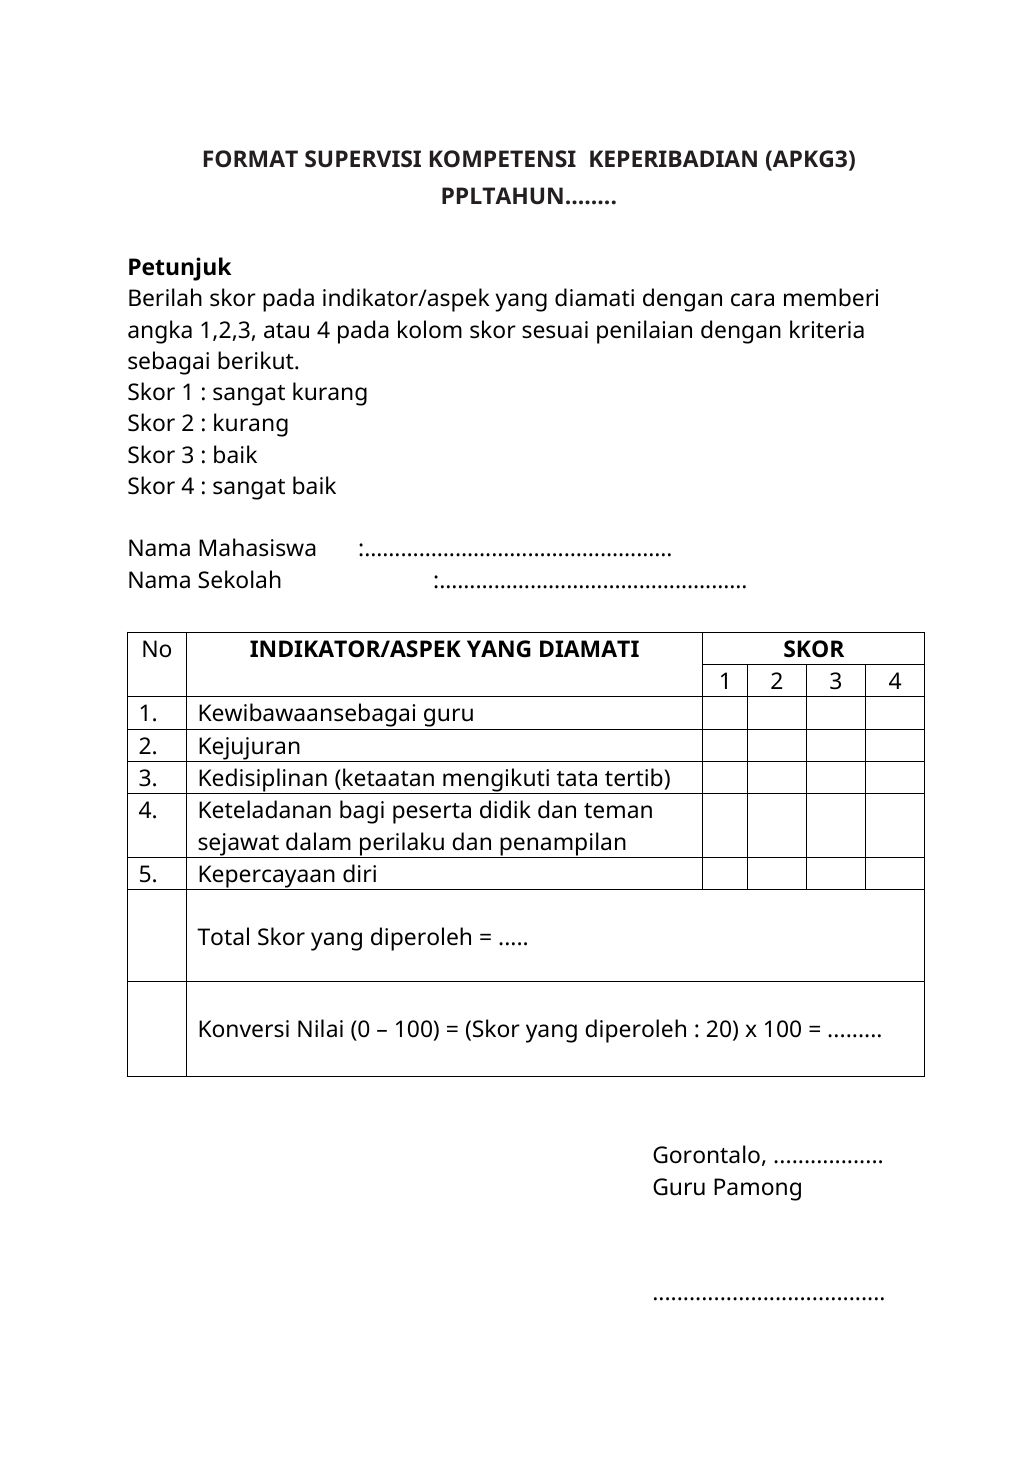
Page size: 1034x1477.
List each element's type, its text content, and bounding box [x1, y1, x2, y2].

table_header SKOR [703, 633, 924, 664]
table_cell 4. [128, 794, 186, 857]
table_cell [703, 762, 747, 793]
table_cell 1. [128, 697, 186, 728]
table_cell [703, 794, 747, 857]
table_cell [807, 762, 865, 793]
table_cell [748, 858, 806, 889]
text PPLTAHUN........ [130, 180, 927, 211]
table_cell [748, 794, 806, 857]
text Skor 3 : baik [127, 439, 927, 470]
table_cell [807, 730, 865, 761]
table_cell Total Skor yang diperoleh = ..... [187, 890, 924, 981]
table_cell Kepercayaan diri [187, 858, 702, 889]
table_cell [748, 730, 806, 761]
table_cell [807, 697, 865, 728]
table_cell 3. [128, 762, 186, 793]
table_cell [866, 794, 924, 857]
table_cell [866, 858, 924, 889]
text Gorontalo, .................. [652, 1139, 927, 1171]
text Petunjuk [127, 251, 927, 282]
table_cell [866, 762, 924, 793]
table_cell [703, 858, 747, 889]
table_cell [128, 890, 186, 981]
text Skor 2 : kurang [127, 407, 927, 439]
table_cell [748, 762, 806, 793]
table_cell [748, 697, 806, 728]
table_cell 4 [866, 665, 924, 696]
text Guru Pamong [652, 1171, 927, 1202]
table_cell Kewibawaansebagai guru [187, 697, 702, 728]
text Berilah skor pada indikator/aspek yang diamati dengan cara memberi angka 1,2,3, atau 4 pada kolom skor sesuai penilaian dengan kriteria sebagai berikut. [127, 282, 927, 376]
text Nama Mahasiswa :…………………………………………… [127, 532, 927, 564]
table_cell 5. [128, 858, 186, 889]
table_cell Konversi Nilai (0 – 100) = (Skor yang diperoleh : 20) x 100 = ......... [187, 982, 924, 1076]
table_cell 1 [703, 665, 747, 696]
text ...................................... [577, 1276, 927, 1307]
table_cell Kedisiplinan (ketaatan mengikuti tata tertib) [187, 762, 702, 793]
text Nama Sekolah :…………………………………………… [127, 564, 927, 595]
table_header INDIKATOR/ASPEK YANG DIAMATI [187, 633, 702, 696]
table_cell Kejujuran [187, 730, 702, 761]
table_cell 2 [748, 665, 806, 696]
table_cell [703, 730, 747, 761]
text Skor 1 : sangat kurang [127, 376, 927, 407]
table_cell [866, 730, 924, 761]
text Skor 4 : sangat baik [127, 470, 927, 501]
table_cell 3 [807, 665, 865, 696]
table_cell [866, 697, 924, 728]
table_cell [807, 794, 865, 857]
table_cell 2. [128, 730, 186, 761]
table_cell [807, 858, 865, 889]
table_cell [703, 697, 747, 728]
table_header No [128, 633, 186, 696]
table_cell Keteladanan bagi peserta didik dan teman sejawat dalam perilaku dan penampilan [187, 794, 702, 857]
text FORMAT SUPERVISI KOMPETENSI KEPERIBADIAN (APKG3) [130, 143, 927, 174]
table_cell [128, 982, 186, 1076]
